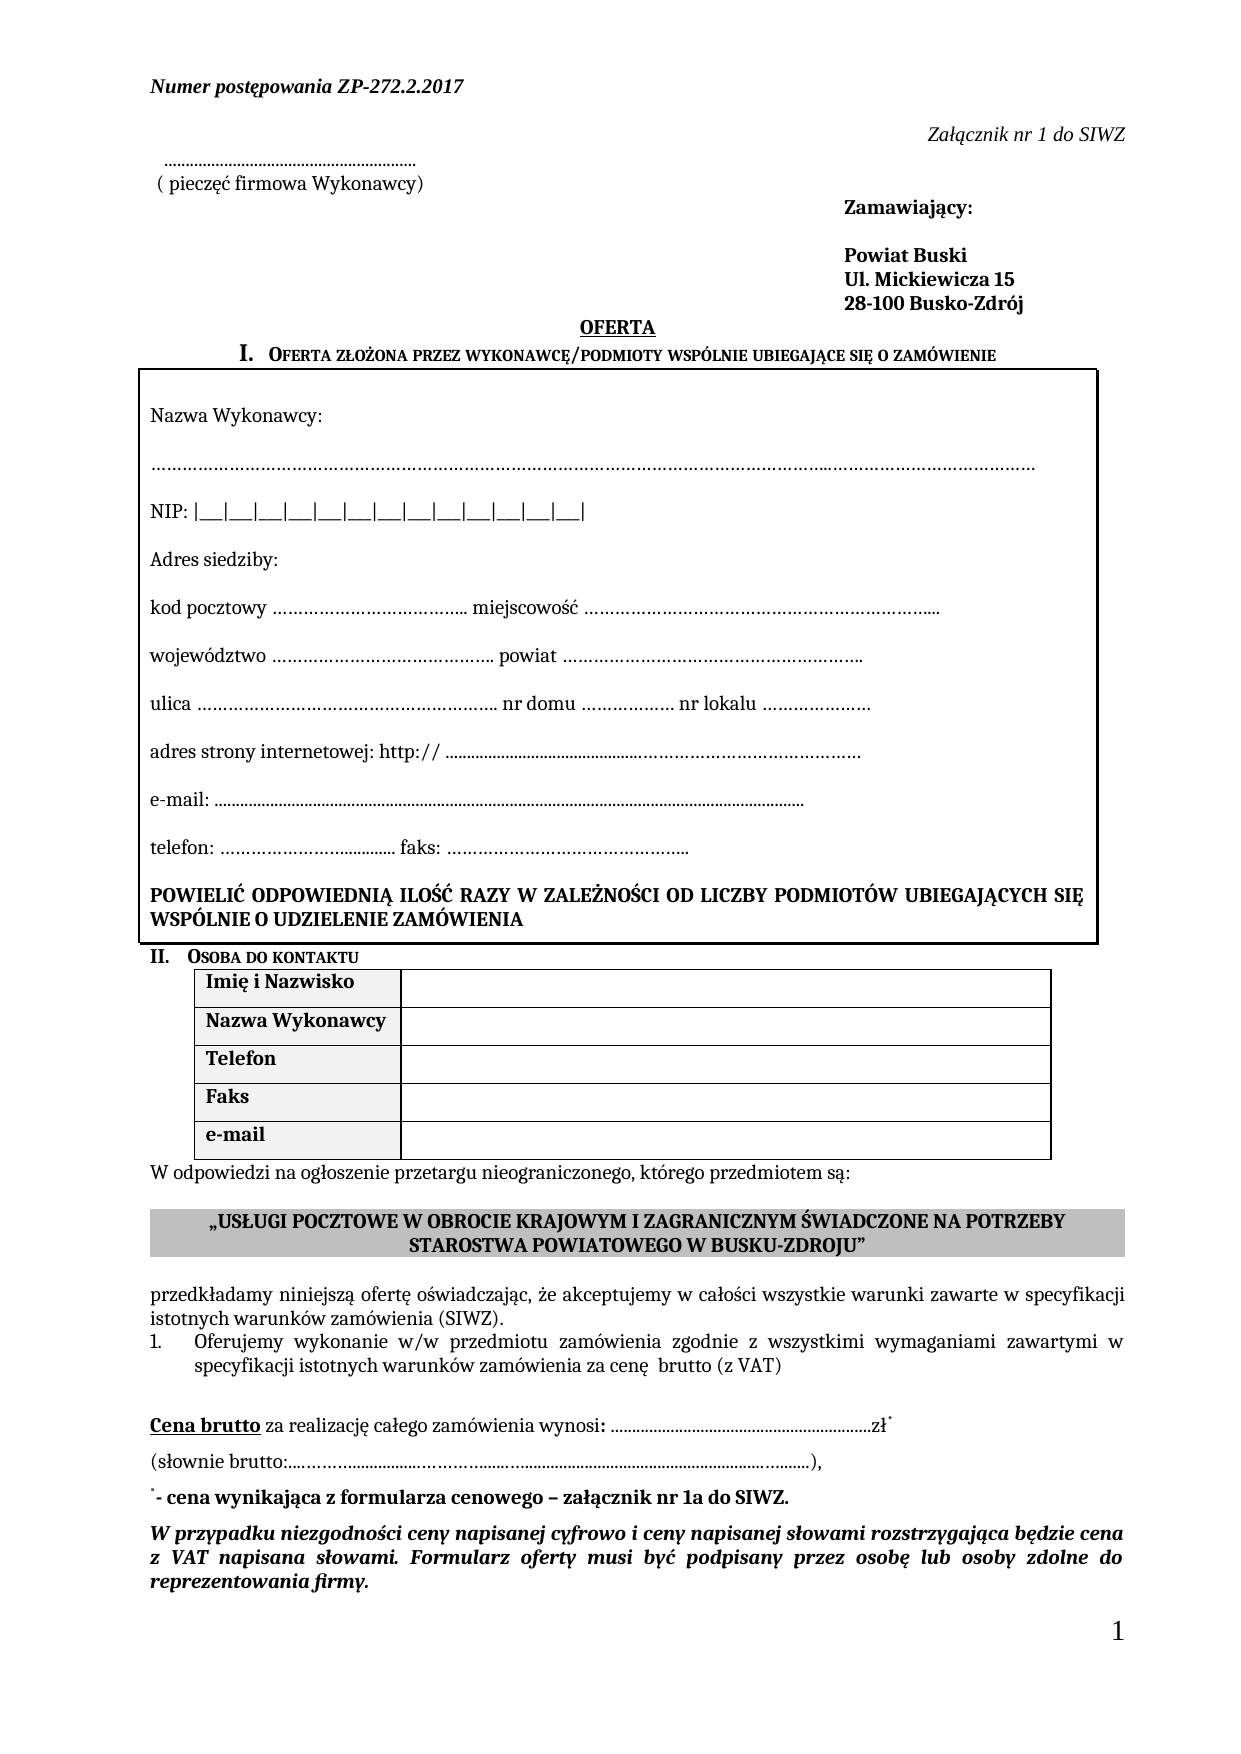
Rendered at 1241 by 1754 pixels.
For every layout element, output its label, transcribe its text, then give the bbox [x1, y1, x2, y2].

list Oferta złożona przez wykonawcę/podmioty wspólnie ubiegające się o zamówienie [150, 339, 1085, 368]
list Cena brutto za realizację całego zamówienia wynosi: .............................................................zł* [150, 1414, 1125, 1438]
text POWIELIĆ ODPOWIEDNIĄ ILOŚĆ RAZY W ZALEŻNOŚCI OD LICZBY PODMIOTÓW UBIEGAJĄCYCH SIĘ WSPÓLNIE O UDZIELENIE ZAMÓWIENIA [140, 871, 1096, 942]
text Adres siedziby: [140, 536, 1096, 572]
text ( pieczęć firmowa Wykonawcy) [150, 172, 431, 196]
text Nazwa Wykonawcy: [140, 392, 1096, 428]
table_cell Telefon [195, 1046, 400, 1083]
text NIP: |___|___|___|___|___|___|___|___|___|___|___|___|___| [140, 488, 1096, 524]
list Oferujemy wykonanie w/w przedmiotu zamówienia zgodnie z wszystkimi wymaganiami zawartymi w specyfikacji istotnych warunków zamówienia za cenę brutto (z VAT) [150, 1330, 1125, 1378]
text W przypadku niezgodności ceny napisanej cyfrowo i ceny napisanej słowami rozstrzygająca będzie cena z VAT napisana słowami. Formularz oferty musi być podpisany przez osobę lub osoby zdolne do reprezentowania firmy. [150, 1522, 1125, 1594]
text 28-100 Busko-Zdrój [844, 291, 1124, 315]
text ulica …………………………………………………. nr domu ……………… nr lokalu ………………… [140, 679, 1096, 716]
text Powiat Buski [844, 243, 1124, 267]
title W odpowiedzi na ogłoszenie przetargu nieograniczonego, którego przedmiotem są: [150, 1160, 1124, 1184]
table_cell [402, 1046, 1050, 1083]
text …………………………………………………………………………………………………………………..………………………………… [140, 440, 1096, 476]
table_cell [402, 1084, 1050, 1121]
text telefon: ……………………............ faks: ……………………………………….. [140, 823, 1096, 859]
table_header Imię i Nazwisko [195, 970, 400, 1007]
text Ul. Mickiewicza 15 [844, 267, 1124, 291]
table_cell Nazwa Wykonawcy [195, 1008, 400, 1045]
text e-mail: .......................................................................................................................................... [140, 775, 1096, 811]
text „USŁUGI POCZTOWE W OBROCIE KRAJOWYM I ZAGRANICZNYM ŚWIADCZONE NA POTRZEBY STAROSTWA POWIATOWEGO W BUSKU-ZDROJU” [150, 1209, 1125, 1257]
list *- cena wynikająca z formularza cenowego – załącznik nr 1a do SIWZ. [150, 1486, 1125, 1510]
text Zamawiający: [844, 196, 1124, 219]
table_cell [402, 1008, 1050, 1045]
text ........................................................... [150, 148, 431, 172]
text kod pocztowy ……………………………….. miejscowość …………………………………………………………... [140, 584, 1096, 620]
text II. Osoba do kontaktu [150, 945, 1124, 969]
list (słownie brutto:....………................…………......…........................................................….......), [150, 1450, 1125, 1474]
title OFERTA [150, 315, 1085, 339]
table_header [402, 970, 1050, 1007]
table_cell e-mail [195, 1122, 400, 1159]
table_cell [402, 1122, 1050, 1159]
table_cell Faks [195, 1084, 400, 1121]
text przedkładamy niniejszą ofertę oświadczając, że akceptujemy w całości wszystkie warunki zawarte w specyfikacji istotnych warunków zamówienia (SIWZ). [150, 1282, 1125, 1330]
text województwo ……………………………………. powiat …………………………………………………. [140, 632, 1096, 668]
text adres strony internetowej: http:// ..............................................…………………………………… [140, 727, 1096, 763]
